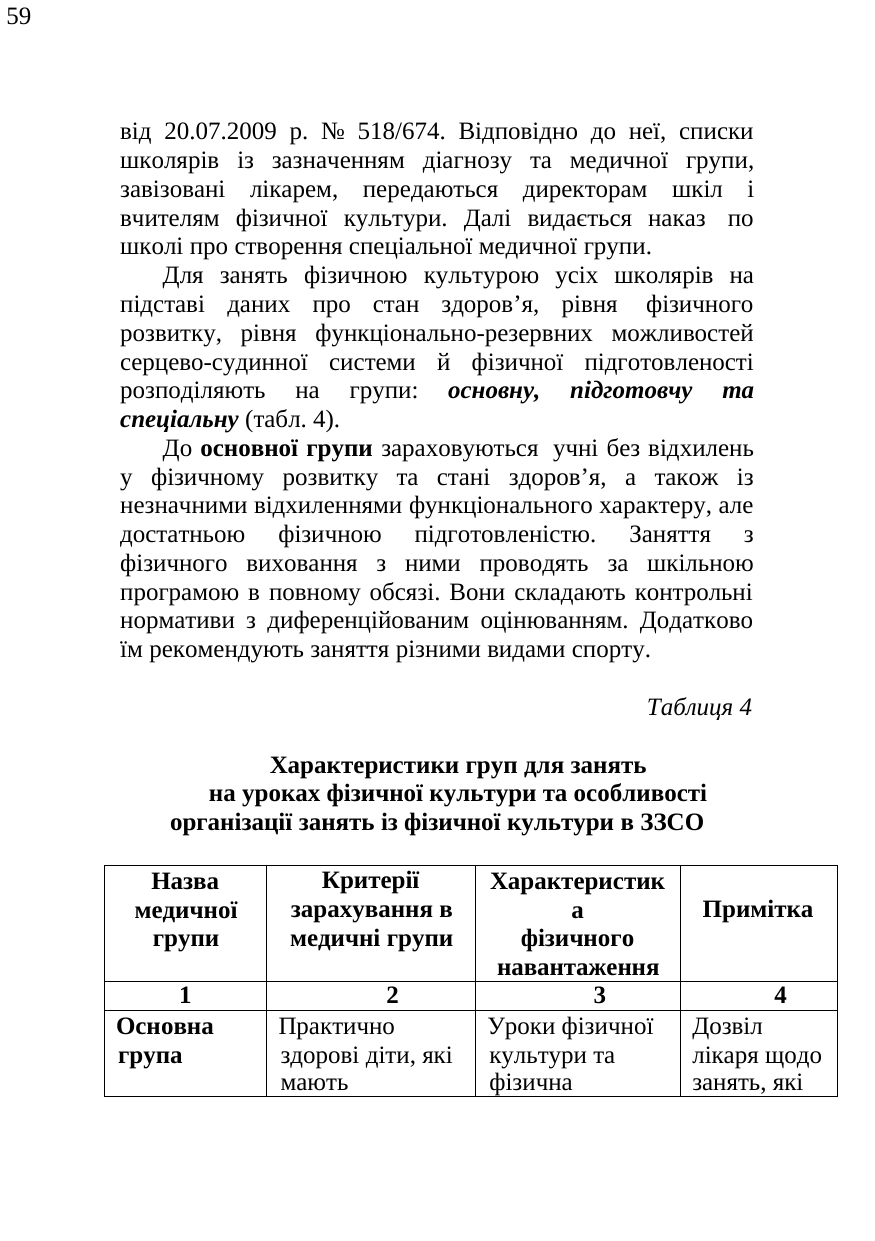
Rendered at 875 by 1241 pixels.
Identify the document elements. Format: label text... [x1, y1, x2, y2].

table_cell 1 [105, 982, 266, 1010]
table_header Критерії зарахування в медичні групи [267, 866, 475, 981]
table_cell Уроки фізичної культури та фізична [476, 1011, 680, 1096]
text Таблиця 4 [17, 692, 754, 720]
table_header Примітка [681, 866, 837, 981]
text на уроках фізичної культури та особливості організації занять із фізичної культури в ЗЗСО [170, 778, 708, 836]
table_cell 3 [476, 982, 680, 1010]
table_cell Дозвіл лікаря щодо занять, які [681, 1011, 837, 1096]
table_header Характеристик а фізичного навантаження [476, 866, 680, 981]
subtitle Характеристики груп для занять [269, 750, 857, 778]
table_cell Основна група [105, 1011, 266, 1096]
table_cell 4 [681, 982, 837, 1010]
table_cell 2 [267, 982, 475, 1010]
table_header Назва медичної групи [105, 866, 266, 981]
text від 20.07.2009 р. № 518/674. Відповідно до неї, списки школярів із зазначенням діагнозу та медичної групи, завізовані лікарем, передаються директорам шкіл і вчителям фізичної культури. Далі видається наказ по школі про створення спеціальної медичної групи. [120, 116, 754, 260]
text Для занять фізичною культурою усіх школярів на підставі даних про стан здоров’я, рівня фізичного розвитку, рівня функціонально-резервних можливостей серцево-судинної системи й фізичної підготовленості розподіляють на групи: основну, підготовчу та спеціальну (табл. 4). [120, 260, 754, 433]
table_cell Практично здорові діти, які мають [267, 1011, 475, 1096]
text До основної групи зараховуються учні без відхилень у фізичному розвитку та стані здоров’я, а також із незначними відхиленнями функціонального характеру, але достатньою фізичною підготовленістю. Заняття з фізичного виховання з ними проводять за шкільною програмою в повному обсязі. Вони складають контрольні нормативи з диференційованим оцінюванням. Додатково їм рекомендують заняття різними видами спорту. [120, 433, 754, 663]
